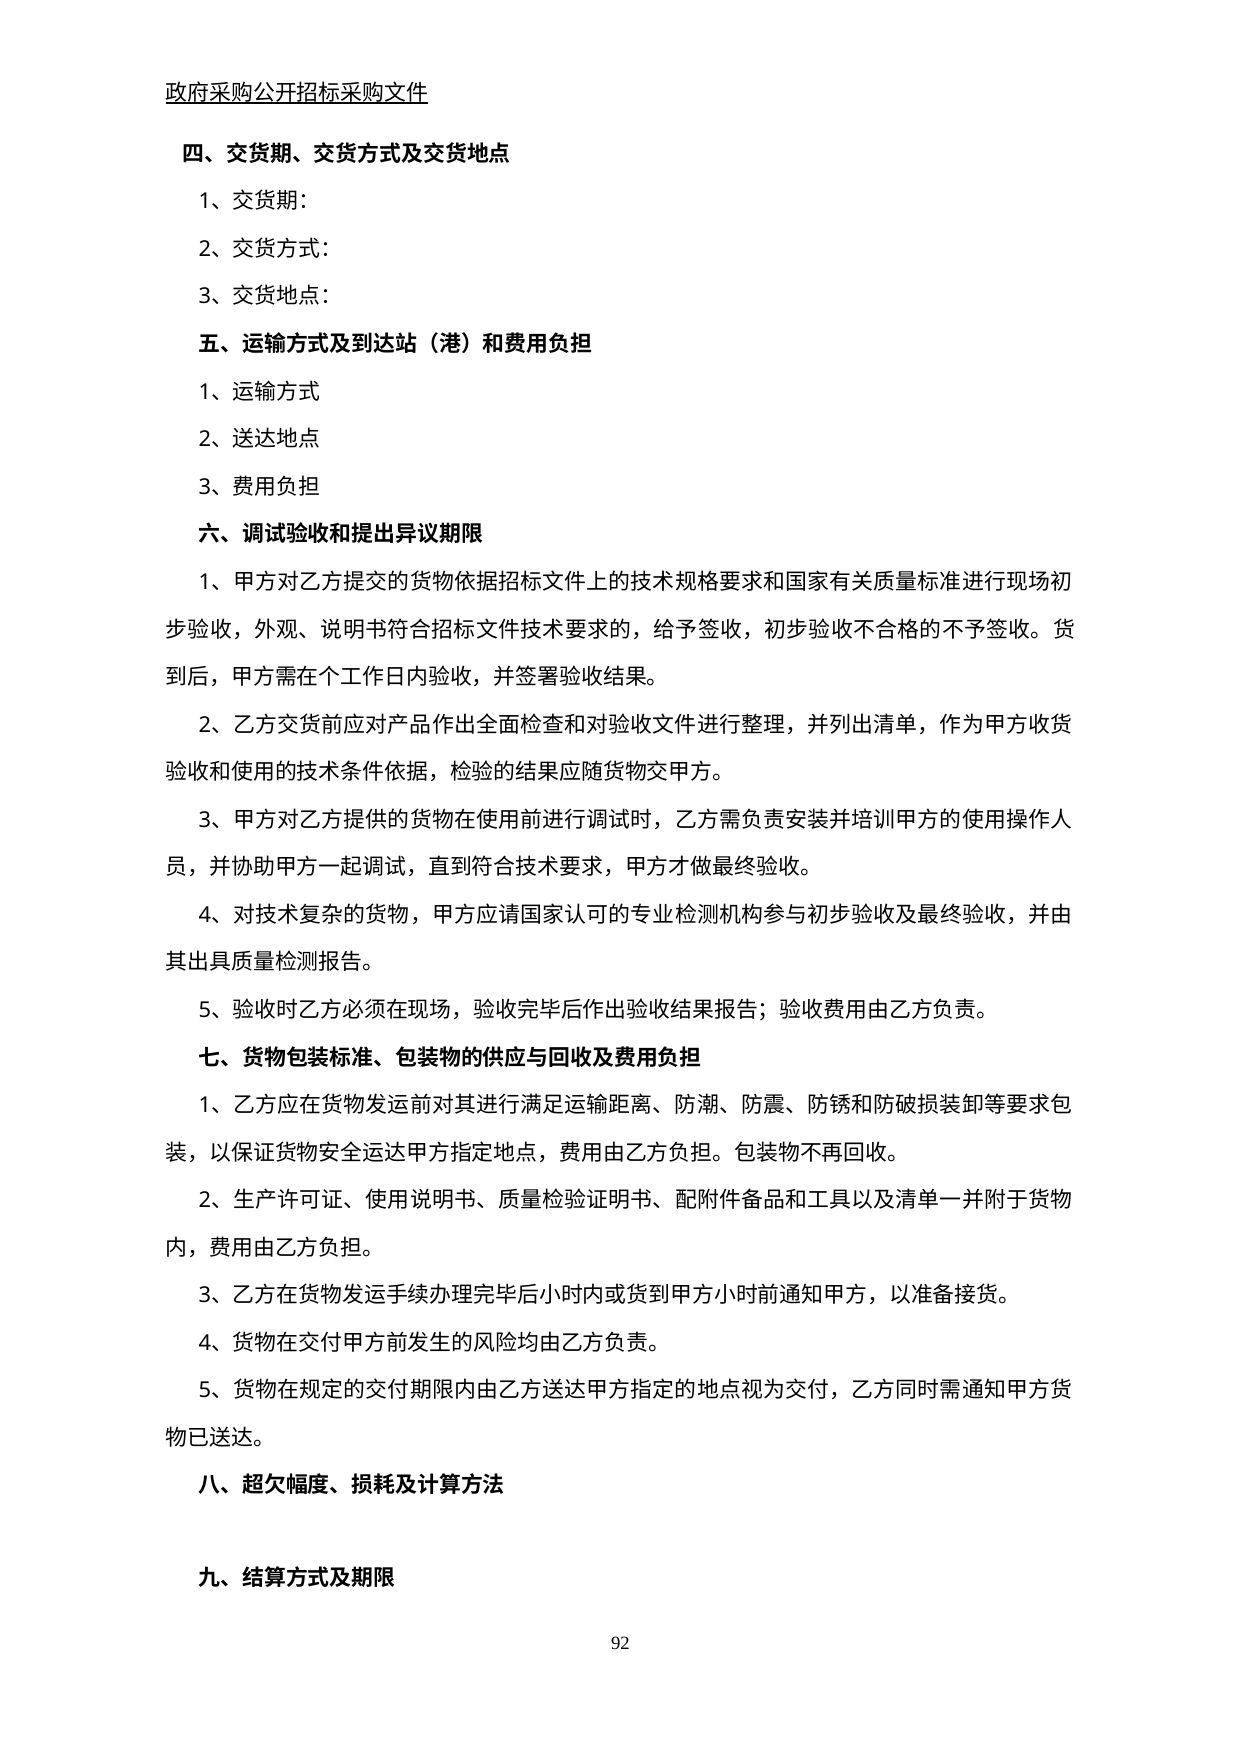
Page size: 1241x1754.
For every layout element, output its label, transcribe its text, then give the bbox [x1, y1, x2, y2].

text 1、交货期： [165, 183, 1075, 215]
text 1、运输方式 [165, 374, 1075, 405]
text 3、费用负担 [165, 469, 1075, 501]
text 4、货物在交付甲方前发生的风险均由乙方负责。 [165, 1325, 1075, 1357]
text 3、交货地点： [165, 278, 1075, 310]
text 5、验收时乙方必须在现场，验收完毕后作出验收结果报告；验收费用由乙方负责。 [165, 992, 1075, 1024]
text 六、调试验收和提出异议期限 [165, 516, 1075, 548]
text 2、乙方交货前应对产品作出全面检查和对验收文件进行整理，并列出清单，作为甲方收货验收和使用的技术条件依据，检验的结果应随货物交甲方。 [165, 707, 1075, 786]
text 2、交货方式： [165, 231, 1075, 263]
text 3、乙方在货物发运手续办理完毕后小时内或货到甲方小时前通知甲方，以准备接货。 [165, 1277, 1075, 1309]
text 2、送达地点 [165, 421, 1075, 453]
text 九、结算方式及期限 [165, 1560, 1075, 1591]
text 七、货物包装标准、包装物的供应与回收及费用负担 [165, 1039, 1075, 1071]
text 五、运输方式及到达站（港）和费用负担 [165, 326, 1075, 358]
text 2、生产许可证、使用说明书、质量检验证明书、配附件备品和工具以及清单一并附于货物内，费用由乙方负担。 [165, 1182, 1075, 1261]
text 4、对技术复杂的货物，甲方应请国家认可的专业检测机构参与初步验收及最终验收，并由其出具质量检测报告。 [165, 897, 1075, 976]
text 四、交货期、交货方式及交货地点 [165, 136, 1075, 167]
text 1、甲方对乙方提交的货物依据招标文件上的技术规格要求和国家有关质量标准进行现场初步验收，外观、说明书符合招标文件技术要求的，给予签收，初步验收不合格的不予签收。货到后，甲方需在个工作日内验收，并签署验收结果。 [165, 564, 1075, 691]
text 5、货物在规定的交付期限内由乙方送达甲方指定的地点视为交付，乙方同时需通知甲方货物已送达。 [165, 1372, 1075, 1452]
text 八、超欠幅度、损耗及计算方法 [165, 1467, 1075, 1499]
text 1、乙方应在货物发运前对其进行满足运输距离、防潮、防震、防锈和防破损装卸等要求包装，以保证货物安全运达甲方指定地点，费用由乙方负担。包装物不再回收。 [165, 1087, 1075, 1166]
text 3、甲方对乙方提供的货物在使用前进行调试时，乙方需负责安装并培训甲方的使用操作人员，并协助甲方一起调试，直到符合技术要求，甲方才做最终验收。 [165, 802, 1075, 881]
